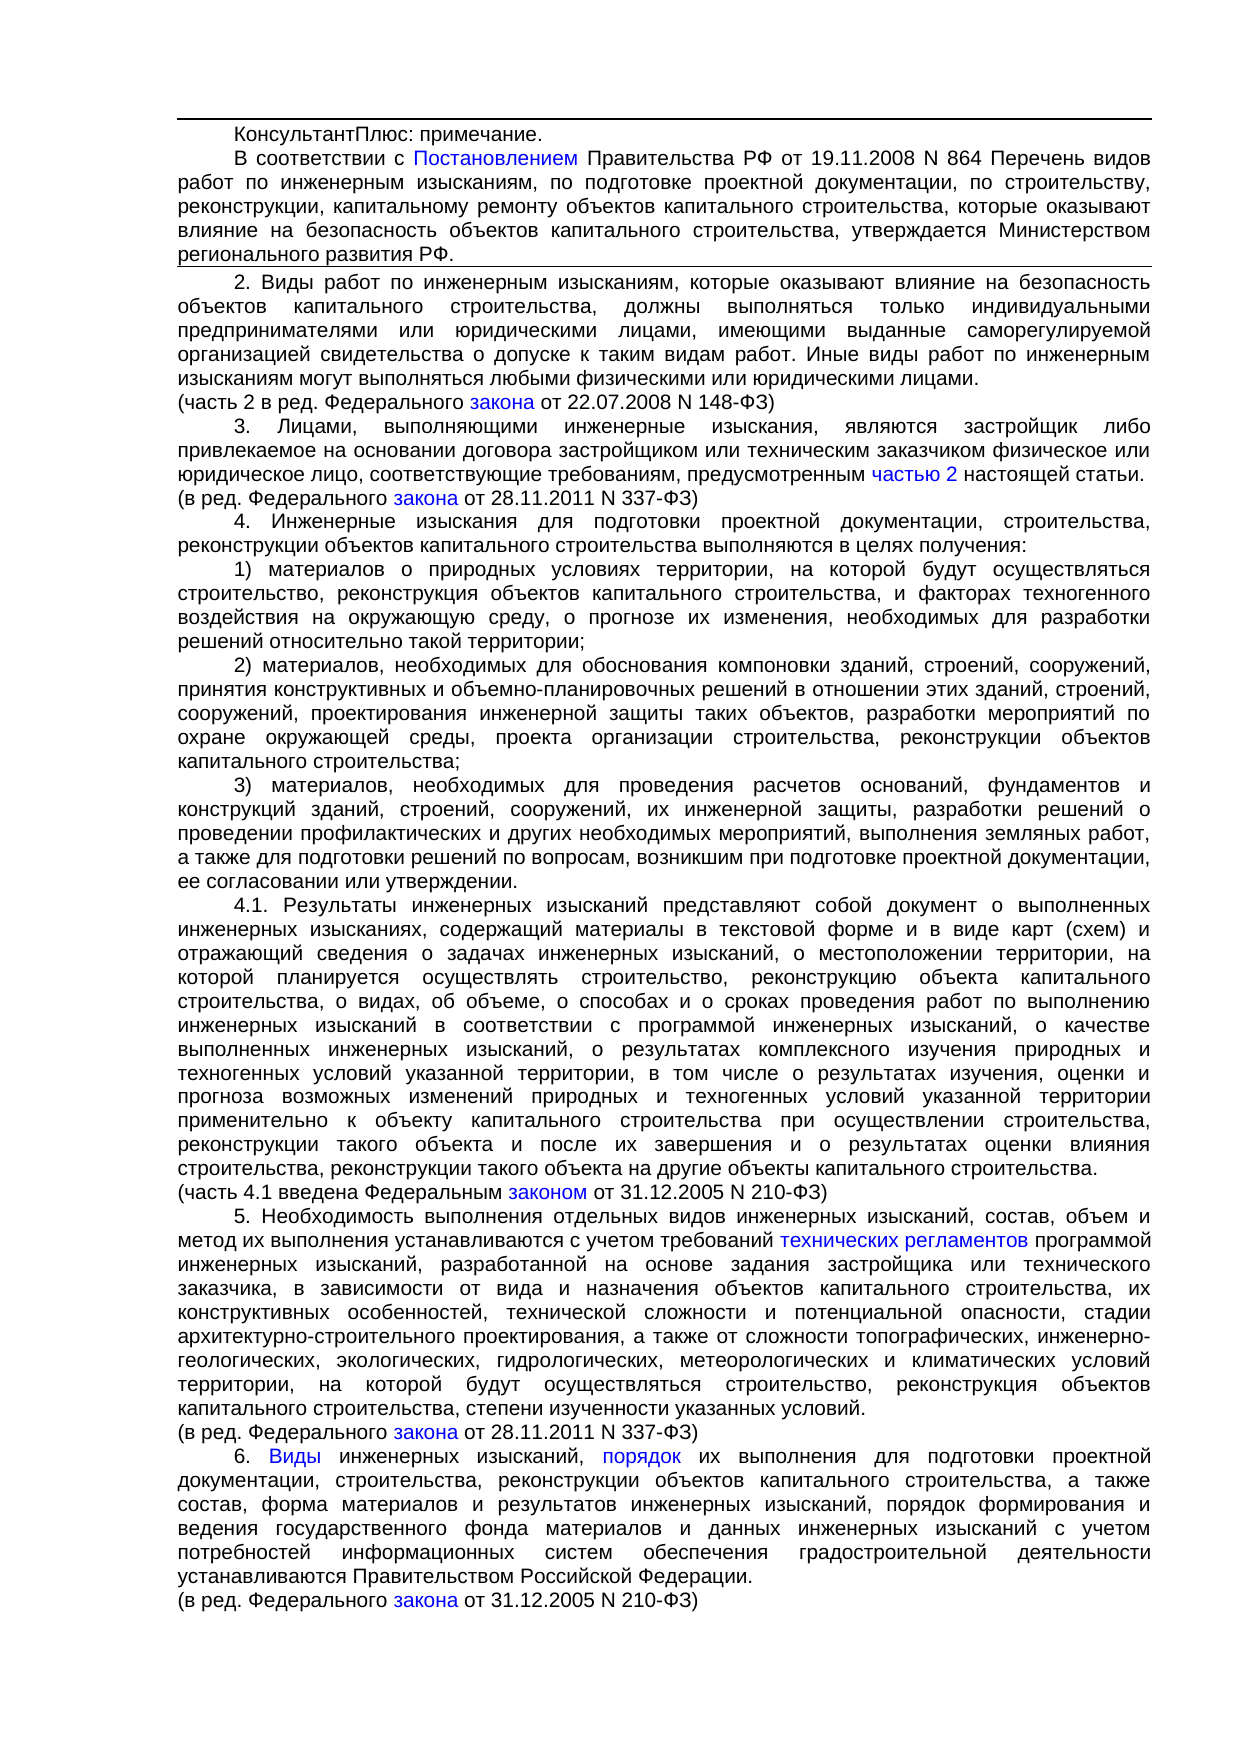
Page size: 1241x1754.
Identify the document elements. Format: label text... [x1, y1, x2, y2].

text 6. Виды инженерных изысканий, порядок их выполнения для подготовки проектной документации, строительства, реконструкции объектов капитального строительства, а также состав, форма материалов и результатов инженерных изысканий, порядок формирования и ведения государственного фонда материалов и данных инженерных изысканий с учетом потребностей информационных систем обеспечения градостроительной деятельности устанавливаются Правительством Российской Федерации. [177, 1444, 1152, 1587]
text 4.1. Результаты инженерных изысканий представляют собой документ о выполненных инженерных изысканиях, содержащий материалы в текстовой форме и в виде карт (схем) и отражающий сведения о задачах инженерных изысканий, о местоположении территории, на которой планируется осуществлять строительство, реконструкцию объекта капитального строительства, о видах, об объеме, о способах и о сроках проведения работ по выполнению инженерных изысканий в соответствии с программой инженерных изысканий, о качестве выполненных инженерных изысканий, о результатах комплексного изучения природных и техногенных условий указанной территории, в том числе о результатах изучения, оценки и прогноза возможных изменений природных и техногенных условий указанной территории применительно к объекту капитального строительства при осуществлении строительства, реконструкции такого объекта и после их завершения и о результатах оценки влияния строительства, реконструкции такого объекта на другие объекты капитального строительства. [177, 893, 1152, 1180]
text (в ред. Федерального закона от 28.11.2011 N 337-ФЗ) [177, 485, 1152, 509]
text КонсультантПлюс: примечание. [177, 122, 1152, 146]
text 3. Лицами, выполняющими инженерные изыскания, являются застройщик либо привлекаемое на основании договора застройщиком или техническим заказчиком физическое или юридическое лицо, соответствующие требованиям, предусмотренным частью 2 настоящей статьи. [177, 413, 1152, 485]
text (часть 4.1 введена Федеральным законом от 31.12.2005 N 210-ФЗ) [177, 1180, 1152, 1204]
text В соответствии с Постановлением Правительства РФ от 19.11.2008 N 864 Перечень видов работ по инженерным изысканиям, по подготовке проектной документации, по строительству, реконструкции, капитальному ремонту объектов капитального строительства, которые оказывают влияние на безопасность объектов капитального строительства, утверждается Министерством регионального развития РФ. [177, 146, 1152, 266]
text (в ред. Федерального закона от 28.11.2011 N 337-ФЗ) [177, 1420, 1152, 1444]
text 2. Виды работ по инженерным изысканиям, которые оказывают влияние на безопасность объектов капитального строительства, должны выполняться только индивидуальными предпринимателями или юридическими лицами, имеющими выданные саморегулируемой организацией свидетельства о допуске к таким видам работ. Иные виды работ по инженерным изысканиям могут выполняться любыми физическими или юридическими лицами. [177, 270, 1152, 389]
text 5. Необходимость выполнения отдельных видов инженерных изысканий, состав, объем и метод их выполнения устанавливаются с учетом требований технических регламентов программой инженерных изысканий, разработанной на основе задания застройщика или технического заказчика, в зависимости от вида и назначения объектов капитального строительства, их конструктивных особенностей, технической сложности и потенциальной опасности, стадии архитектурно-строительного проектирования, а также от сложности топографических, инженерно-геологических, экологических, гидрологических, метеорологических и климатических условий территории, на которой будут осуществляться строительство, реконструкция объектов капитального строительства, степени изученности указанных условий. [177, 1204, 1152, 1420]
text (часть 2 в ред. Федерального закона от 22.07.2008 N 148-ФЗ) [177, 389, 1152, 413]
text 3) материалов, необходимых для проведения расчетов оснований, фундаментов и конструкций зданий, строений, сооружений, их инженерной защиты, разработки решений о проведении профилактических и других необходимых мероприятий, выполнения земляных работ, а также для подготовки решений по вопросам, возникшим при подготовке проектной документации, ее согласовании или утверждении. [177, 773, 1152, 893]
text (в ред. Федерального закона от 31.12.2005 N 210-ФЗ) [177, 1587, 1152, 1611]
text 1) материалов о природных условиях территории, на которой будут осуществляться строительство, реконструкция объектов капитального строительства, и факторах техногенного воздействия на окружающую среду, о прогнозе их изменения, необходимых для разработки решений относительно такой территории; [177, 557, 1152, 653]
text 2) материалов, необходимых для обоснования компоновки зданий, строений, сооружений, принятия конструктивных и объемно-планировочных решений в отношении этих зданий, строений, сооружений, проектирования инженерной защиты таких объектов, разработки мероприятий по охране окружающей среды, проекта организации строительства, реконструкции объектов капитального строительства; [177, 653, 1152, 773]
text 4. Инженерные изыскания для подготовки проектной документации, строительства, реконструкции объектов капитального строительства выполняются в целях получения: [177, 509, 1152, 557]
